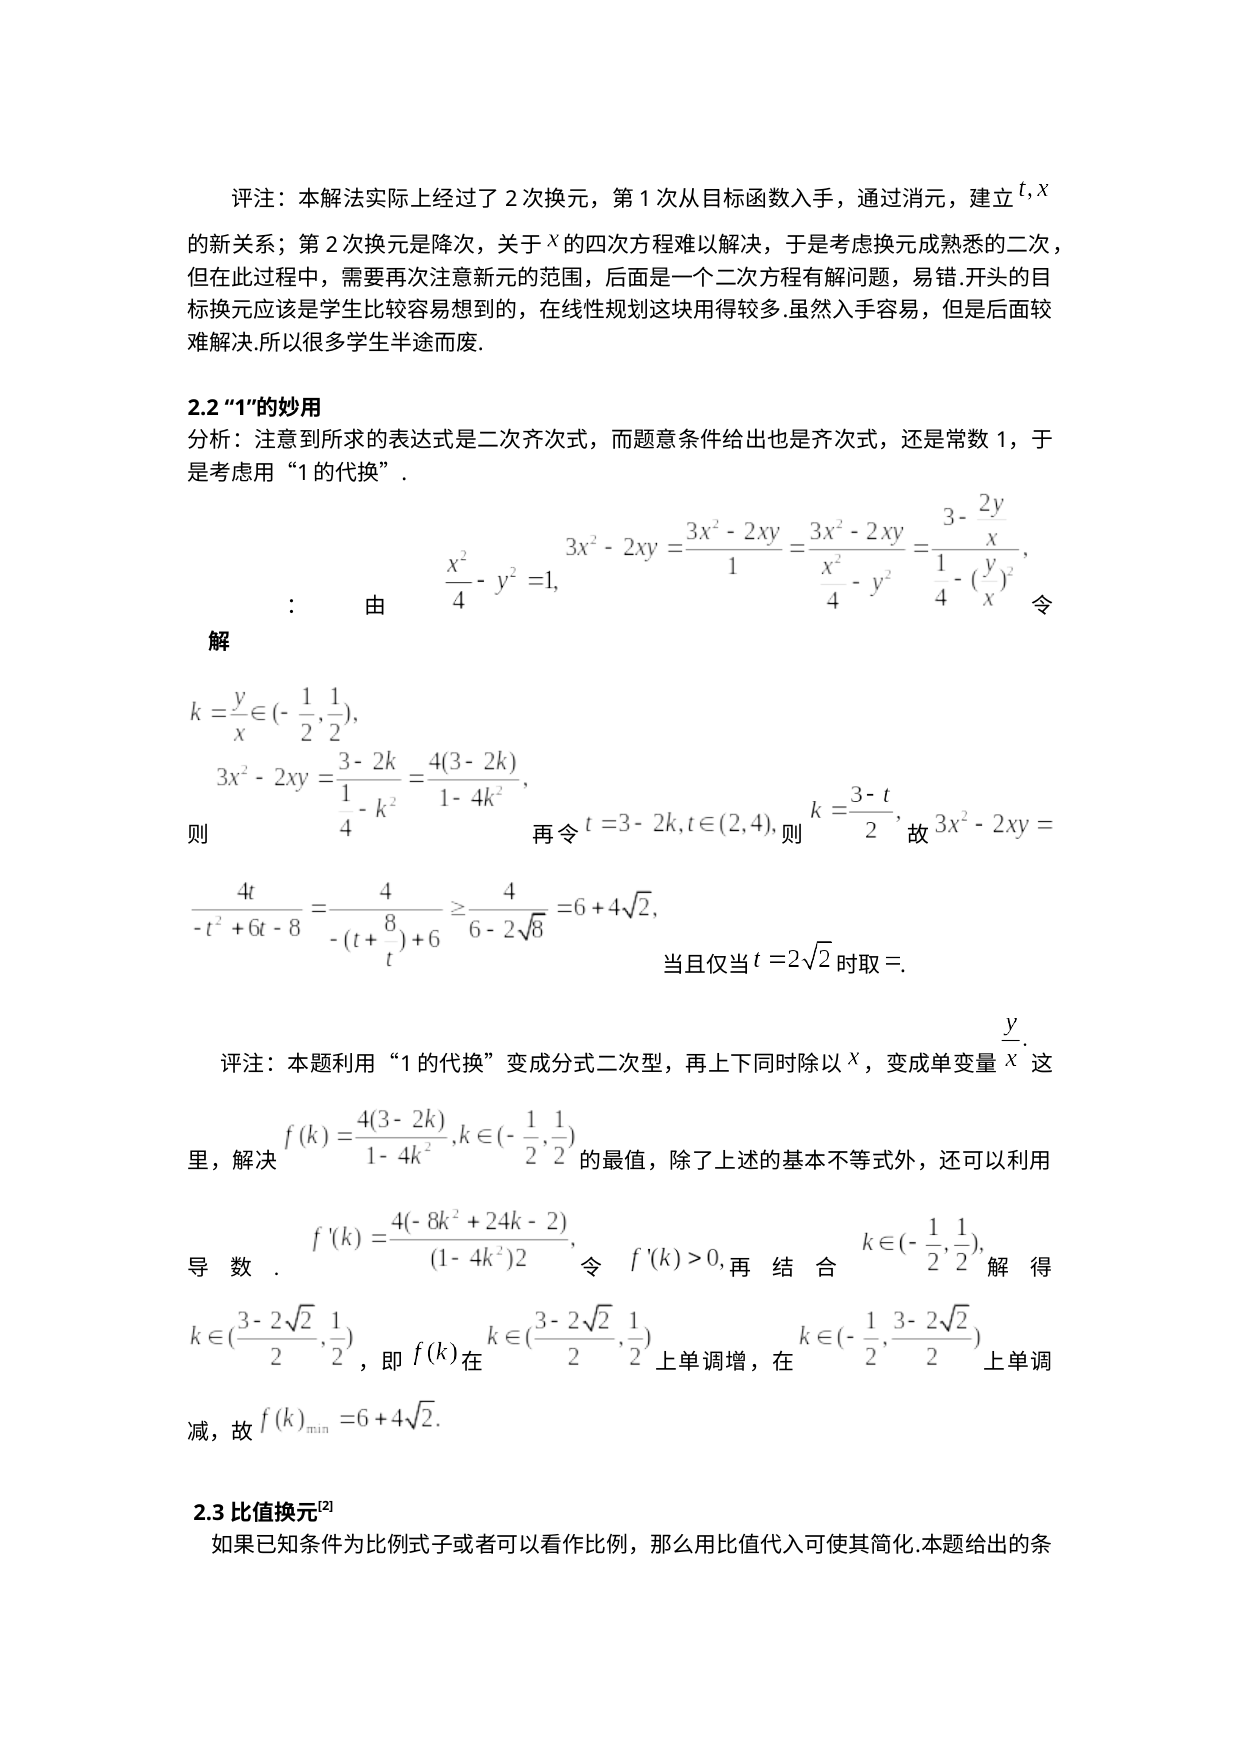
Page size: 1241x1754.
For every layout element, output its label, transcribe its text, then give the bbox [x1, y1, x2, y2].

text 2.3 比值换元[2] [187, 1494, 1053, 1527]
text 2.2 “1”的妙用 [187, 389, 1053, 422]
text 解：由令 [187, 487, 1053, 747]
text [187, 1527, 1053, 1559]
text 评注：本解法实际上经过了2次换元，第1次从目标函数入手，通过消元，建立的新关系；第2次换元是降次，关于的四次方程难以解决，于是考虑换元成熟悉的二次，但在此过程中，需要再次注意新元的范围，后面是一个二次方程有解问题，易错.开头的目标换元应该是学生比较容易想到的，在线性规划这块用得较多.虽然入手容易，但是后面较难解决.所以很多学生半途而废. [187, 162, 1053, 357]
text 评注：本题利用“1的代换”变成分式二次型，再上下同时除以，变成单变量这里，解决的最值，除了上述的基本不等式外，还可以利用导数. 令再结合解得，即在上单调增，在上单调减，故 [187, 1007, 1053, 1462]
text 分析：注意到所求的表达式是二次齐次式，而题意条件给出也是齐次式，还是常数1，于是考虑用“1的代换”. [187, 422, 1053, 487]
text 则再令则故当且仅当时取. [187, 747, 1053, 1007]
